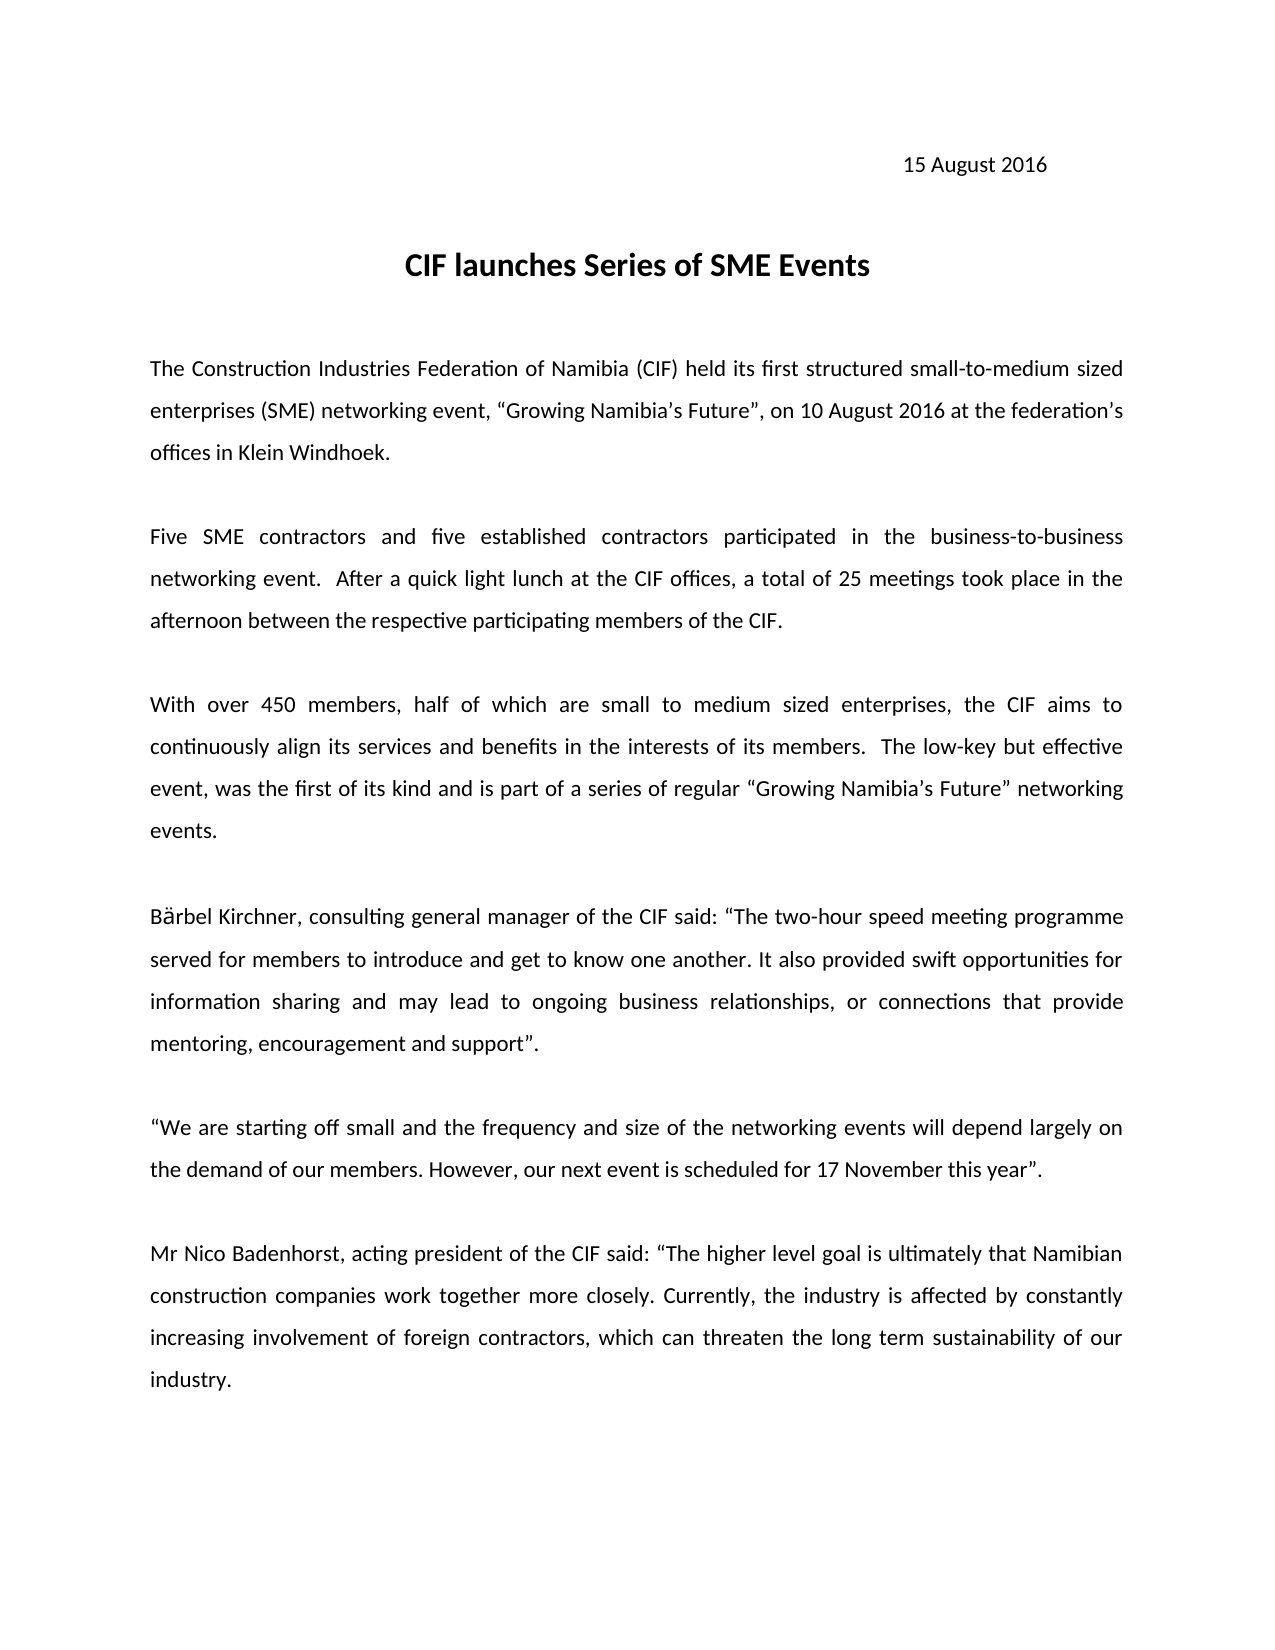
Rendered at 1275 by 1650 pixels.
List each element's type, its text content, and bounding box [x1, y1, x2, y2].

text With over 450 members, half of which are small to medium sized enterprises, the CIF aims to continuously align its services and benefits in the interests of its members. The low-key but effective event, was the first of its kind and is part of a series of regular “Growing Namibia’s Future” networking events. [150, 690, 1125, 844]
text 15 August 2016 [825, 150, 1125, 178]
text Bärbel Kirchner, consulting general manager of the CIF said: “The two-hour speed meeting programme served for members to introduce and get to know one another. It also provided swift opportunities for information sharing and may lead to ongoing business relationships, or connections that provide mentoring, encouragement and support”. [150, 900, 1125, 1057]
text The Construction Industries Federation of Namibia (CIF) held its first structured small-to-medium sized enterprises (SME) networking event, “Growing Namibia’s Future”, on 10 August 2016 at the federation’s offices in Klein Windhoek. [150, 354, 1125, 467]
text Mr Nico Badenhorst, acting president of the CIF said: “The higher level goal is ultimately that Namibian construction companies work together more closely. Currently, the industry is affected by constantly increasing involvement of foreign contractors, which can threaten the long term sustainability of our industry. [150, 1239, 1125, 1393]
text “We are starting off small and the frequency and size of the networking events will depend largely on the demand of our members. However, our next event is scheduled for 17 November this year”. [150, 1113, 1125, 1183]
text Five SME contractors and five established contractors participated in the business-to-business networking event. After a quick light lunch at the CIF offices, a total of 25 meetings took place in the afternoon between the respective participating members of the CIF. [150, 522, 1125, 634]
text CIF launches Series of SME Events [150, 244, 1125, 284]
